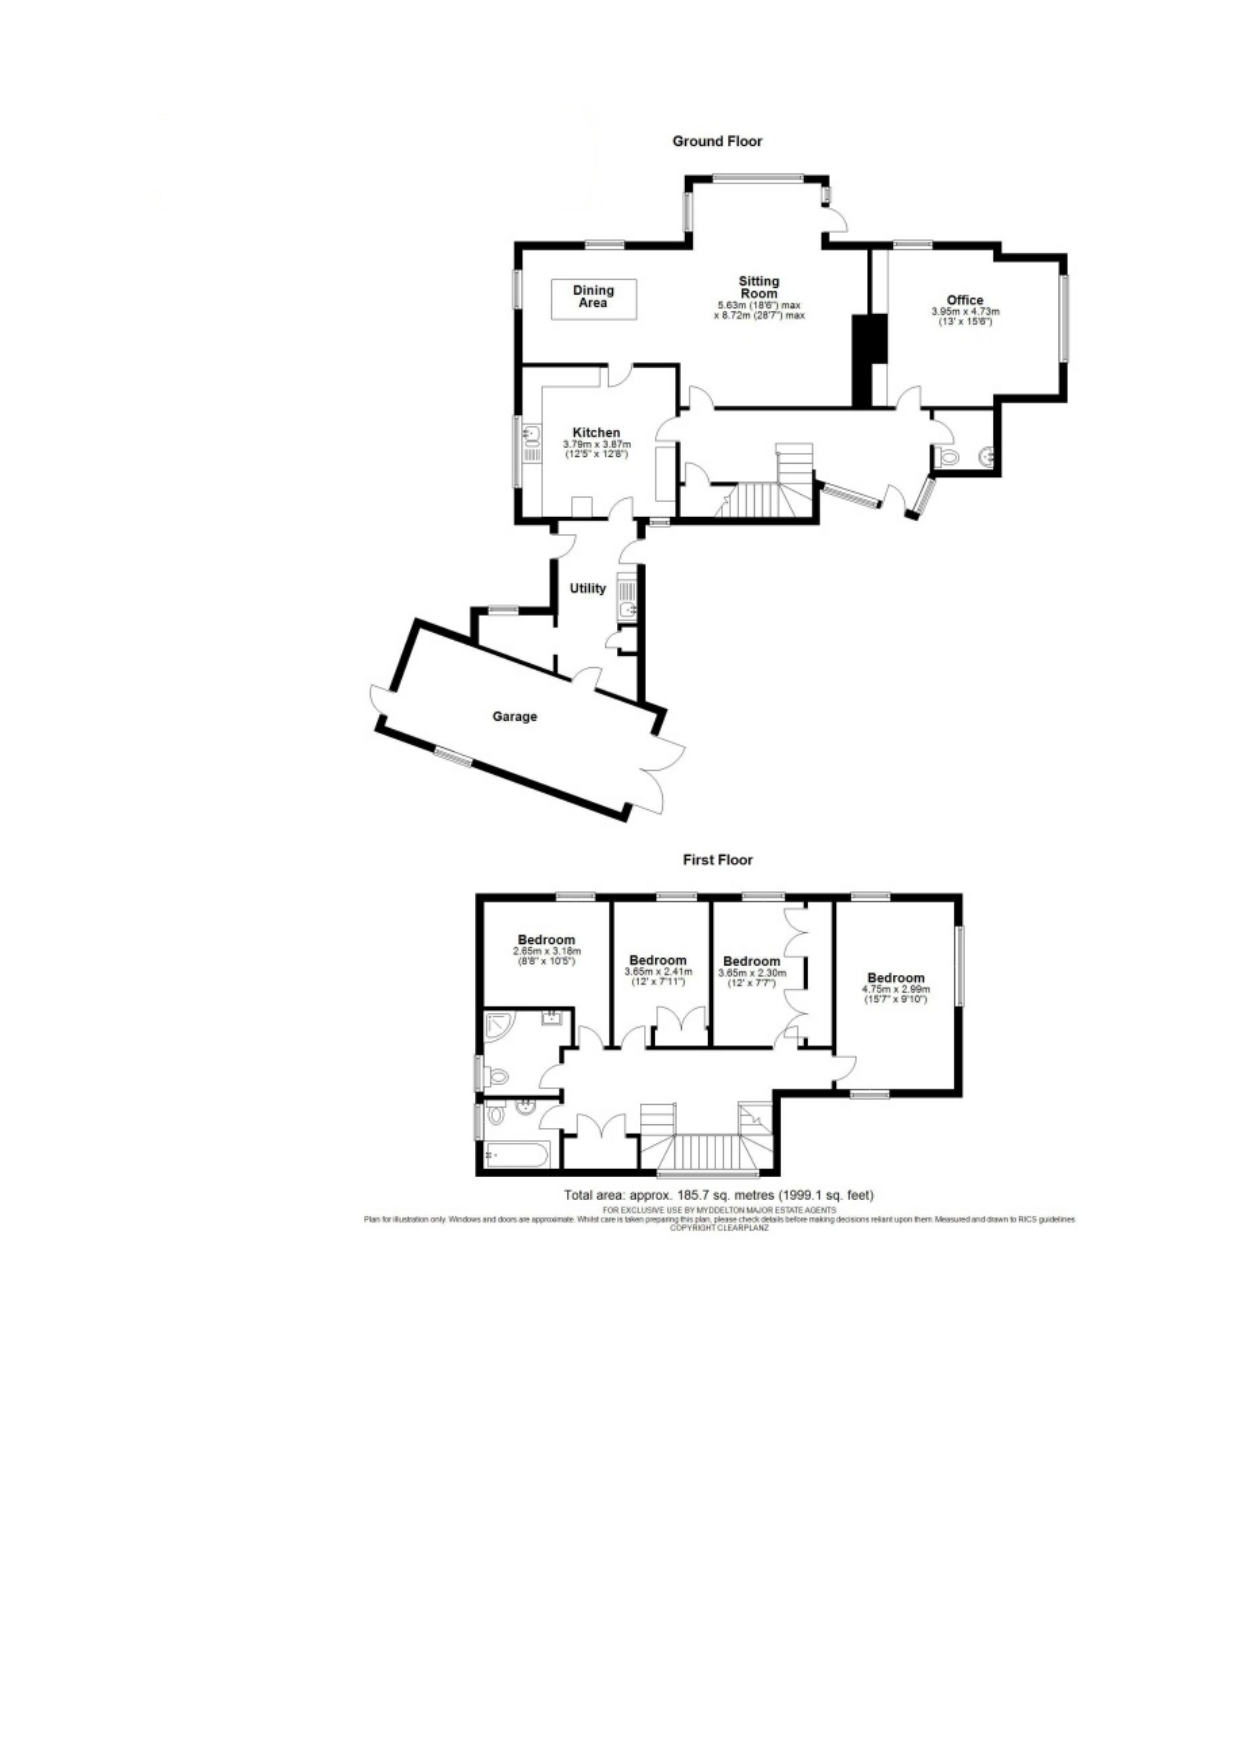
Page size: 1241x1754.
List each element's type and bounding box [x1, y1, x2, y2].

picture [148, 103, 1102, 1246]
